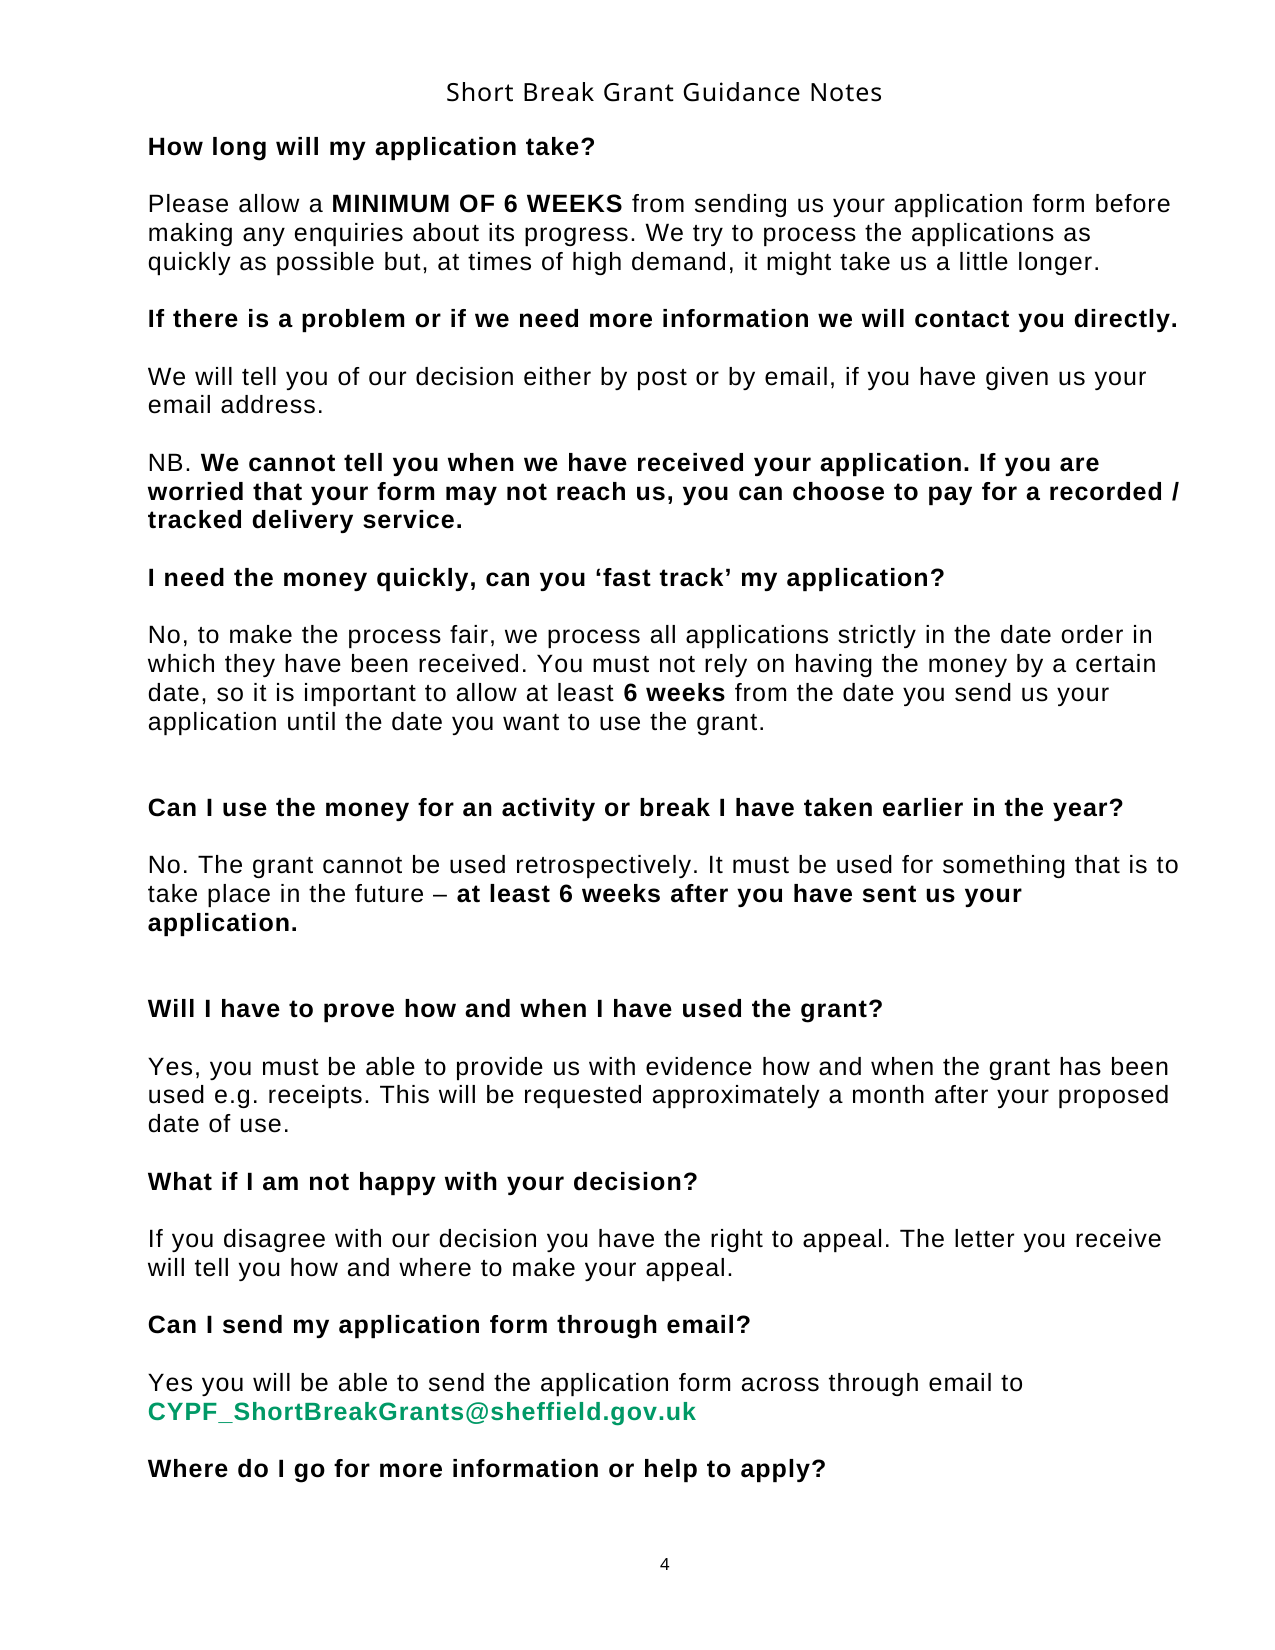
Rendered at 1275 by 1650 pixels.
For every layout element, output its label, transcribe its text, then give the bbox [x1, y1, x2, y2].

text What if I am not happy with your decision? [148, 1167, 1181, 1196]
text No, to make the process fair, we process all applications strictly in the date order in which they have been received. You must not rely on having the money by a certain date, so it is important to allow at least 6 weeks from the date you send us your application until the date you want to use the grant. [148, 621, 1181, 736]
text Yes, you must be able to provide us with evidence how and when the grant has been used e.g. receipts. This will be requested approximately a month after your proposed date of use. [148, 1052, 1181, 1138]
text If there is a problem or if we need more information we will contact you directly. [148, 304, 1181, 333]
text No. The grant cannot be used retrospectively. It must be used for something that is to take place in the future – at least 6 weeks after you have sent us your application. [148, 851, 1181, 937]
text NB. We cannot tell you when we have received your application. If you are worried that your form may not reach us, you can choose to pay for a recorded / tracked delivery service. [148, 448, 1181, 534]
text We will tell you of our decision either by post or by email, if you have given us your email address. [148, 362, 1181, 419]
text How long will my application take? [148, 132, 1181, 161]
text If you disagree with our decision you have the right to appeal. The letter you receive will tell you how and where to make your appeal. [148, 1224, 1181, 1282]
text Yes you will be able to send the application form across through email to CYPF_ShortBreakGrants@sheffield.gov.uk [148, 1368, 1181, 1426]
text Can I send my application form through email? [148, 1311, 1181, 1339]
text Can I use the money for an activity or break I have taken earlier in the year? [148, 793, 1181, 822]
text Will I have to prove how and when I have used the grant? [148, 994, 1181, 1023]
text I need the money quickly, can you ‘fast track’ my application? [148, 563, 1181, 592]
text Please allow a MINIMUM OF 6 WEEKS from sending us your application form before making any enquiries about its progress. We try to process the applications as quickly as possible but, at times of high demand, it might take us a little longer. [148, 189, 1181, 276]
text Where do I go for more information or help to apply? [148, 1454, 1181, 1483]
